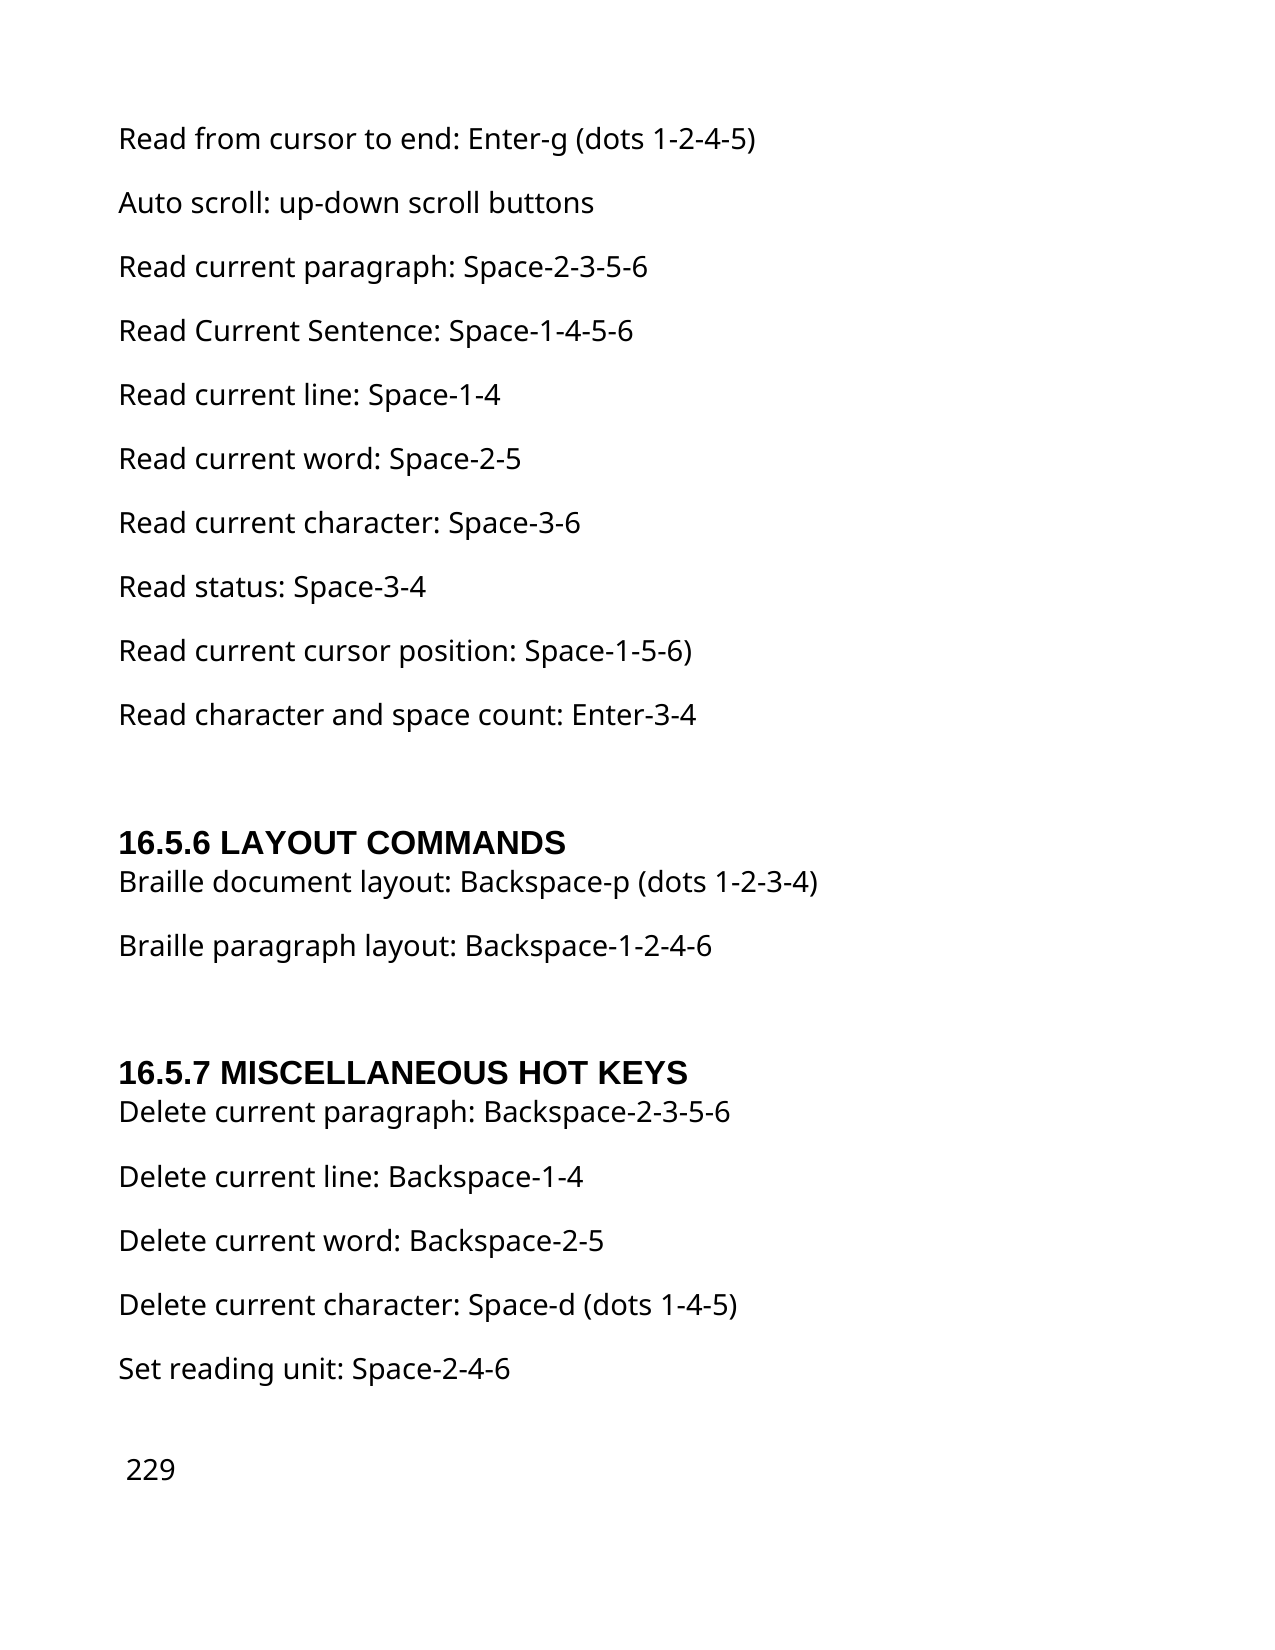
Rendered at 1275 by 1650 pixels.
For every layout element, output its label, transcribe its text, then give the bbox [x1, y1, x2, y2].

text Read status: Space-3-4 [118, 566, 1157, 606]
text Delete current character: Space-d (dots 1-4-5) [118, 1284, 1157, 1324]
text Read from cursor to end: Enter-g (dots 1-2-4-5) [118, 118, 1157, 158]
text Delete current line: Backspace-1-4 [118, 1156, 1157, 1196]
text Read Current Sentence: Space-1-4-5-6 [118, 310, 1157, 350]
text Delete current paragraph: Backspace-2-3-5-6 [118, 1092, 1157, 1131]
text Braille paragraph layout: Backspace-1-2-4-6 [118, 925, 1157, 965]
text Set reading unit: Space-2-4-6 [118, 1348, 1157, 1388]
text Read current paragraph: Space-2-3-5-6 [118, 246, 1157, 286]
text Read current cursor position: Space-1-5-6) [118, 631, 1157, 670]
text Read current word: Space-2-5 [118, 438, 1157, 478]
text Auto scroll: up-down scroll buttons [118, 182, 1157, 222]
text Braille document layout: Backspace-p (dots 1-2-3-4) [118, 861, 1157, 901]
subtitle 16.5.7 Miscellaneous Hot Keys [118, 1053, 1157, 1092]
text Read current character: Space-3-6 [118, 502, 1157, 542]
text Read current line: Space-1-4 [118, 374, 1157, 414]
subtitle 16.5.6 Layout Commands [118, 823, 1157, 861]
text Delete current word: Backspace-2-5 [118, 1220, 1157, 1259]
text Read character and space count: Enter-3-4 [118, 694, 1157, 734]
